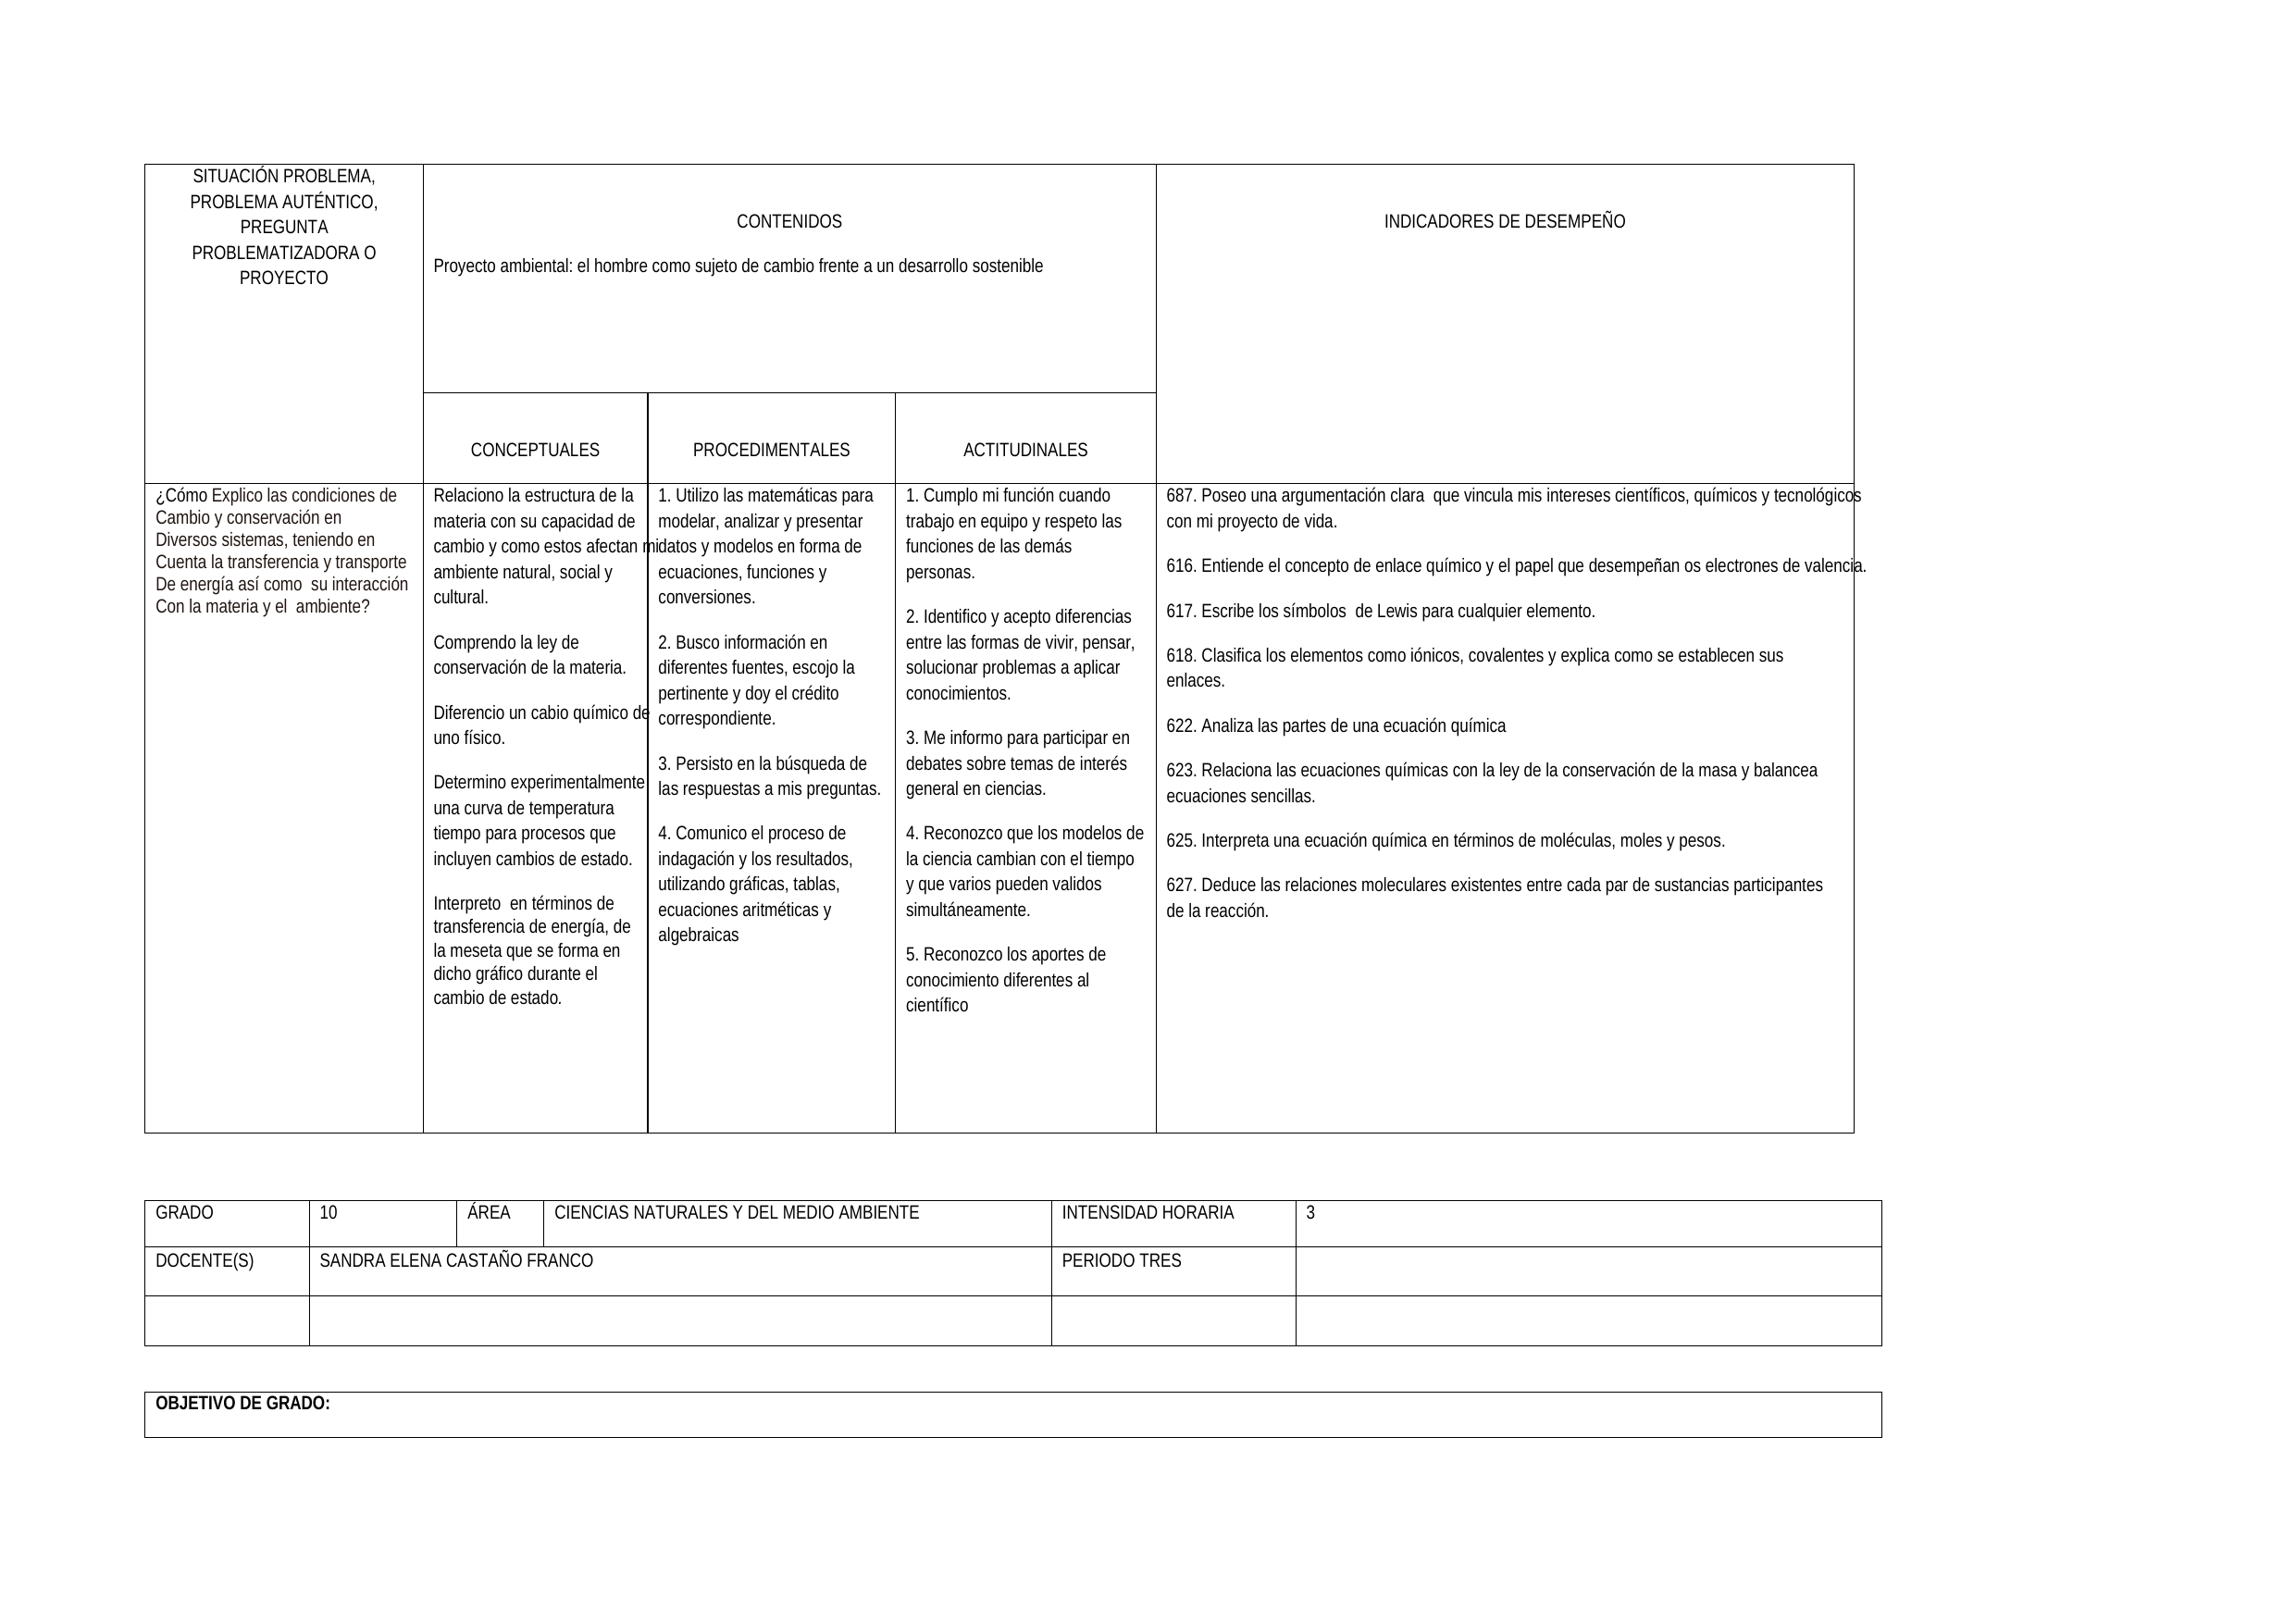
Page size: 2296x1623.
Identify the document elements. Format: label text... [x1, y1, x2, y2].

table_cell PERIODO TRES [1052, 1247, 1296, 1295]
table_cell CONCEPTUALES [424, 393, 647, 483]
table_header GRADO [145, 1201, 309, 1246]
table_cell [1297, 1247, 1881, 1295]
table_header ÁREA [457, 1201, 543, 1246]
table_cell SANDRA ELENA CASTAÑO FRANCO [310, 1247, 1051, 1295]
table_header INTENSIDAD HORARIA [1052, 1201, 1296, 1246]
table_header 10 [310, 1201, 456, 1246]
table_cell [310, 1296, 1051, 1345]
table_cell INDICADORES DE DESEMPEÑO [1157, 165, 1854, 483]
table_cell CONTENIDOS Proyecto ambiental: el hombre como sujeto de cambio frente a un desarrollo sostenible [424, 165, 1156, 392]
table_cell [1052, 1296, 1296, 1345]
table_cell 1. Utilizo las matemáticas para modelar, analizar y presentar datos y modelos en forma de ecuaciones, funciones y conversiones. 2. Busco información en diferentes fuentes, escojo la pertinente y doy el crédito correspondiente. 3. Persisto en la búsqueda de las respuestas a mis preguntas. 4. Comunico el proceso de indagación y los resultados, utilizando gráficas, tablas, ecuaciones aritméticas y algebraicas [649, 484, 895, 1132]
table_cell ACTITUDINALES [896, 393, 1156, 483]
table_cell SITUACIÓN PROBLEMA, PROBLEMA AUTÉNTICO, PREGUNTA PROBLEMATIZADORA O PROYECTO [145, 165, 423, 483]
table_header 3 [1297, 1201, 1881, 1246]
table_cell [1297, 1296, 1881, 1345]
table_cell DOCENTE(S) [145, 1247, 309, 1295]
table_cell Relaciono la estructura de la materia con su capacidad de cambio y como estos afectan mi ambiente natural, social y cultural. Comprendo la ley de conservación de la materia. Diferencio un cabio químico de uno físico. Determino experimentalmente una curva de temperatura tiempo para procesos que incluyen cambios de estado. Interpreto en términos de transferencia de energía, de la meseta que se forma en dicho gráfico durante el cambio de estado. [424, 484, 647, 1132]
table_cell 687. Poseo una argumentación clara que vincula mis intereses científicos, químicos y tecnológicos con mi proyecto de vida. 616. Entiende el concepto de enlace químico y el papel que desempeñan os electrones de valencia. 617. Escribe los símbolos de Lewis para cualquier elemento. 618. Clasifica los elementos como iónicos, covalentes y explica como se establecen sus enlaces. 622. Analiza las partes de una ecuación química 623. Relaciona las ecuaciones químicas con la ley de la conservación de la masa y balancea ecuaciones sencillas. 625. Interpreta una ecuación química en términos de moléculas, moles y pesos. 627. Deduce las relaciones moleculares existentes entre cada par de sustancias participantes de la reacción. [1157, 484, 1854, 1132]
table_cell [145, 1296, 309, 1345]
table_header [145, 1393, 1881, 1437]
table_header CIENCIAS NATURALES Y DEL MEDIO AMBIENTE [544, 1201, 1051, 1246]
table_cell 1. Cumplo mi función cuando trabajo en equipo y respeto las funciones de las demás personas. 2. Identifico y acepto diferencias entre las formas de vivir, pensar, solucionar problemas a aplicar conocimientos. 3. Me informo para participar en debates sobre temas de interés general en ciencias. 4. Reconozco que los modelos de la ciencia cambian con el tiempo y que varios pueden validos simultáneamente. 5. Reconozco los aportes de conocimiento diferentes al científico [896, 484, 1156, 1132]
table_cell ¿Cómo Explico las condiciones de Cambio y conservación en Diversos sistemas, teniendo en Cuenta la transferencia y transporte De energía así como su interacción Con la materia y el ambiente? [145, 484, 423, 1132]
table_cell PROCEDIMENTALES [649, 393, 895, 483]
